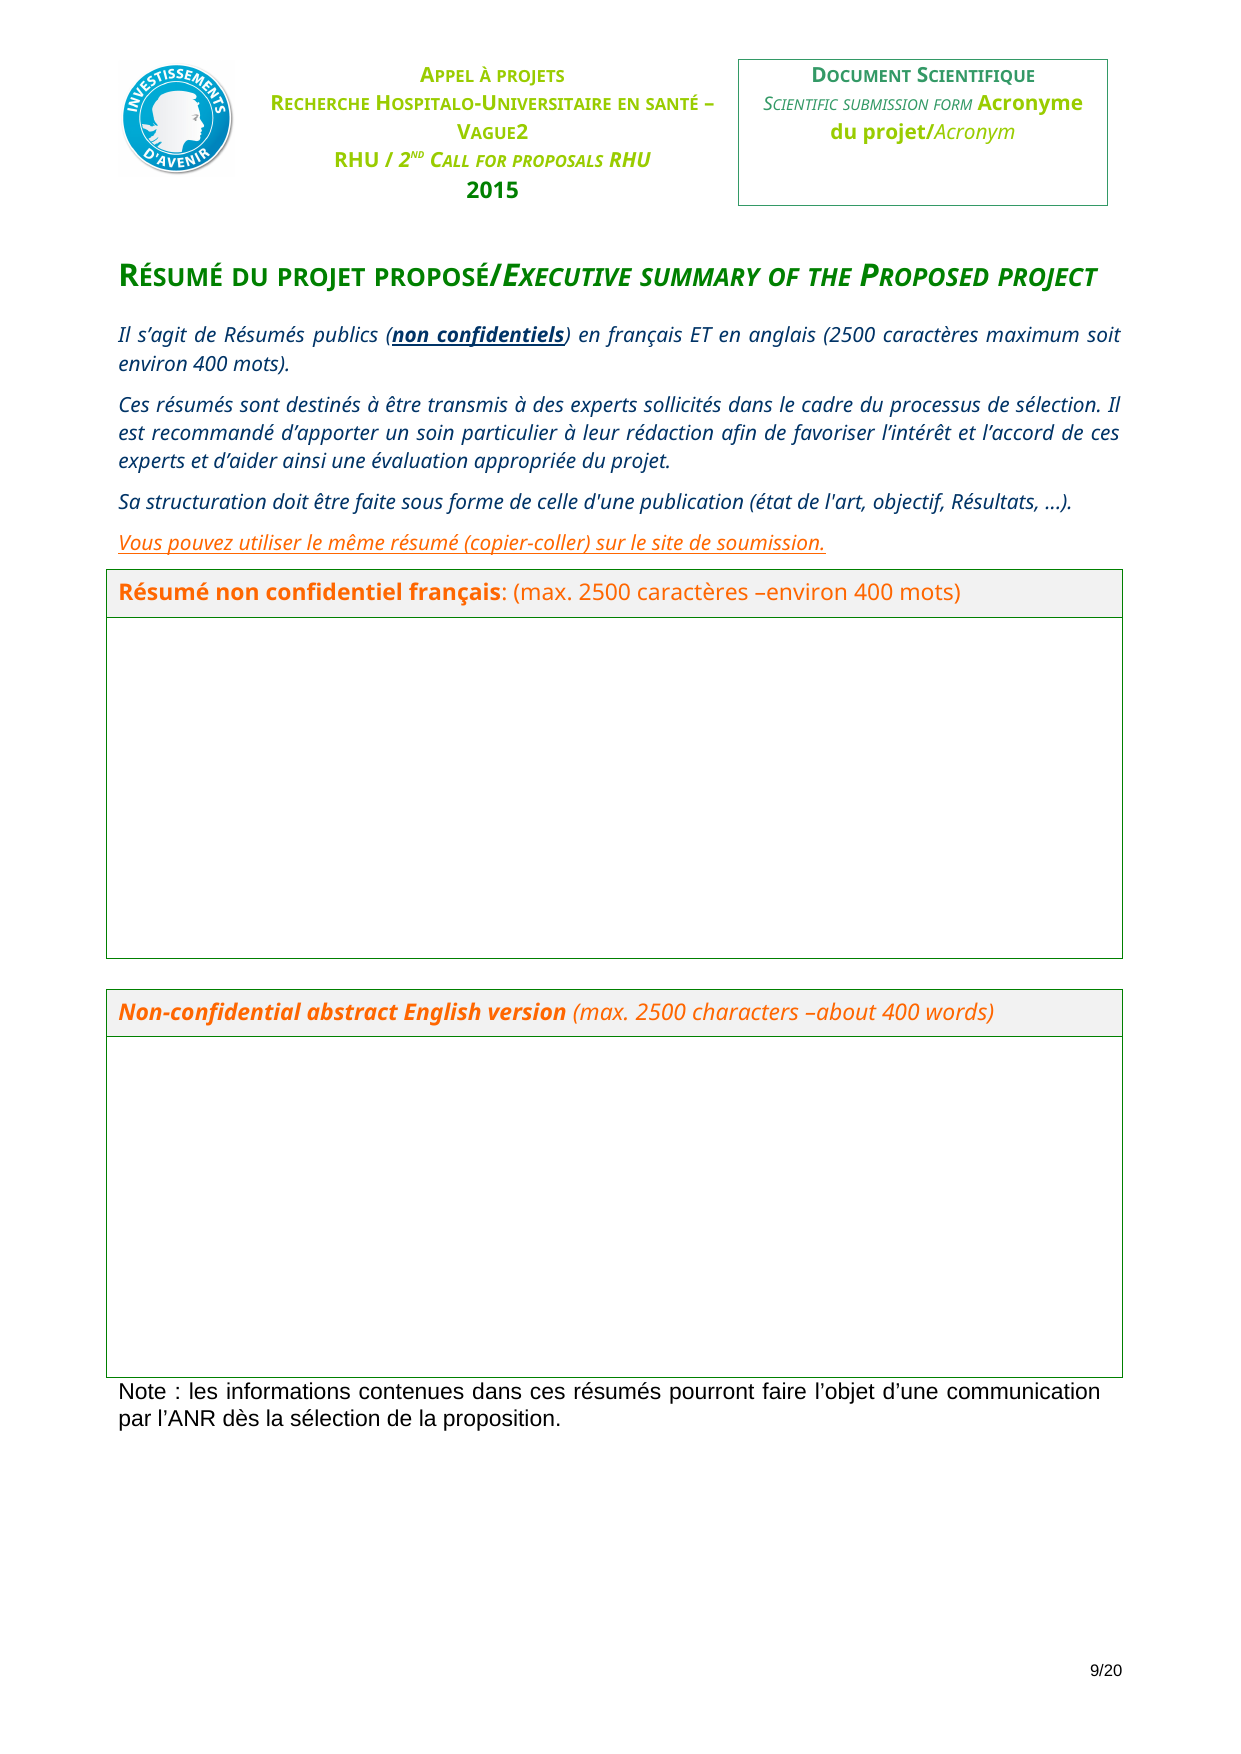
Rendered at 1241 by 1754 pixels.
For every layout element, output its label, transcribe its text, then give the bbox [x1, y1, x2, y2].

table_header Résumé non confidentiel français: (max. 2500 caractères –environ 400 mots) [107, 570, 1122, 617]
text Il s’agit de Résumés publics (non confidentiels) en français ET en anglais (2500 caractères maximum soit environ 400 mots). [118, 320, 1122, 377]
table_cell [107, 618, 1122, 958]
table_cell [107, 1037, 1122, 1377]
text Vous pouvez utiliser le même résumé (copier-coller) sur le site de soumission. [118, 528, 1122, 557]
title Résumé du projet proposé/Executive summary of the Proposed project [118, 253, 1122, 295]
picture [118, 60, 236, 177]
table_header Non-confidential abstract English version (max. 2500 characters –about 400 words) [107, 990, 1122, 1036]
text Sa structuration doit être faite sous forme de celle d'une publication (état de l'art, objectif, Résultats, ...). [118, 487, 1122, 516]
text Note : les informations contenues dans ces résumés pourront faire l’objet d’une communication par l’ANR dès la sélection de la proposition. [118, 1378, 1101, 1431]
text Ces résumés sont destinés à être transmis à des experts sollicités dans le cadre du processus de sélection. Il est recommandé d’apporter un soin particulier à leur rédaction afin de favoriser l’intérêt et l’accord de ces experts et d’aider ainsi une évaluation appropriée du projet. [118, 390, 1122, 475]
